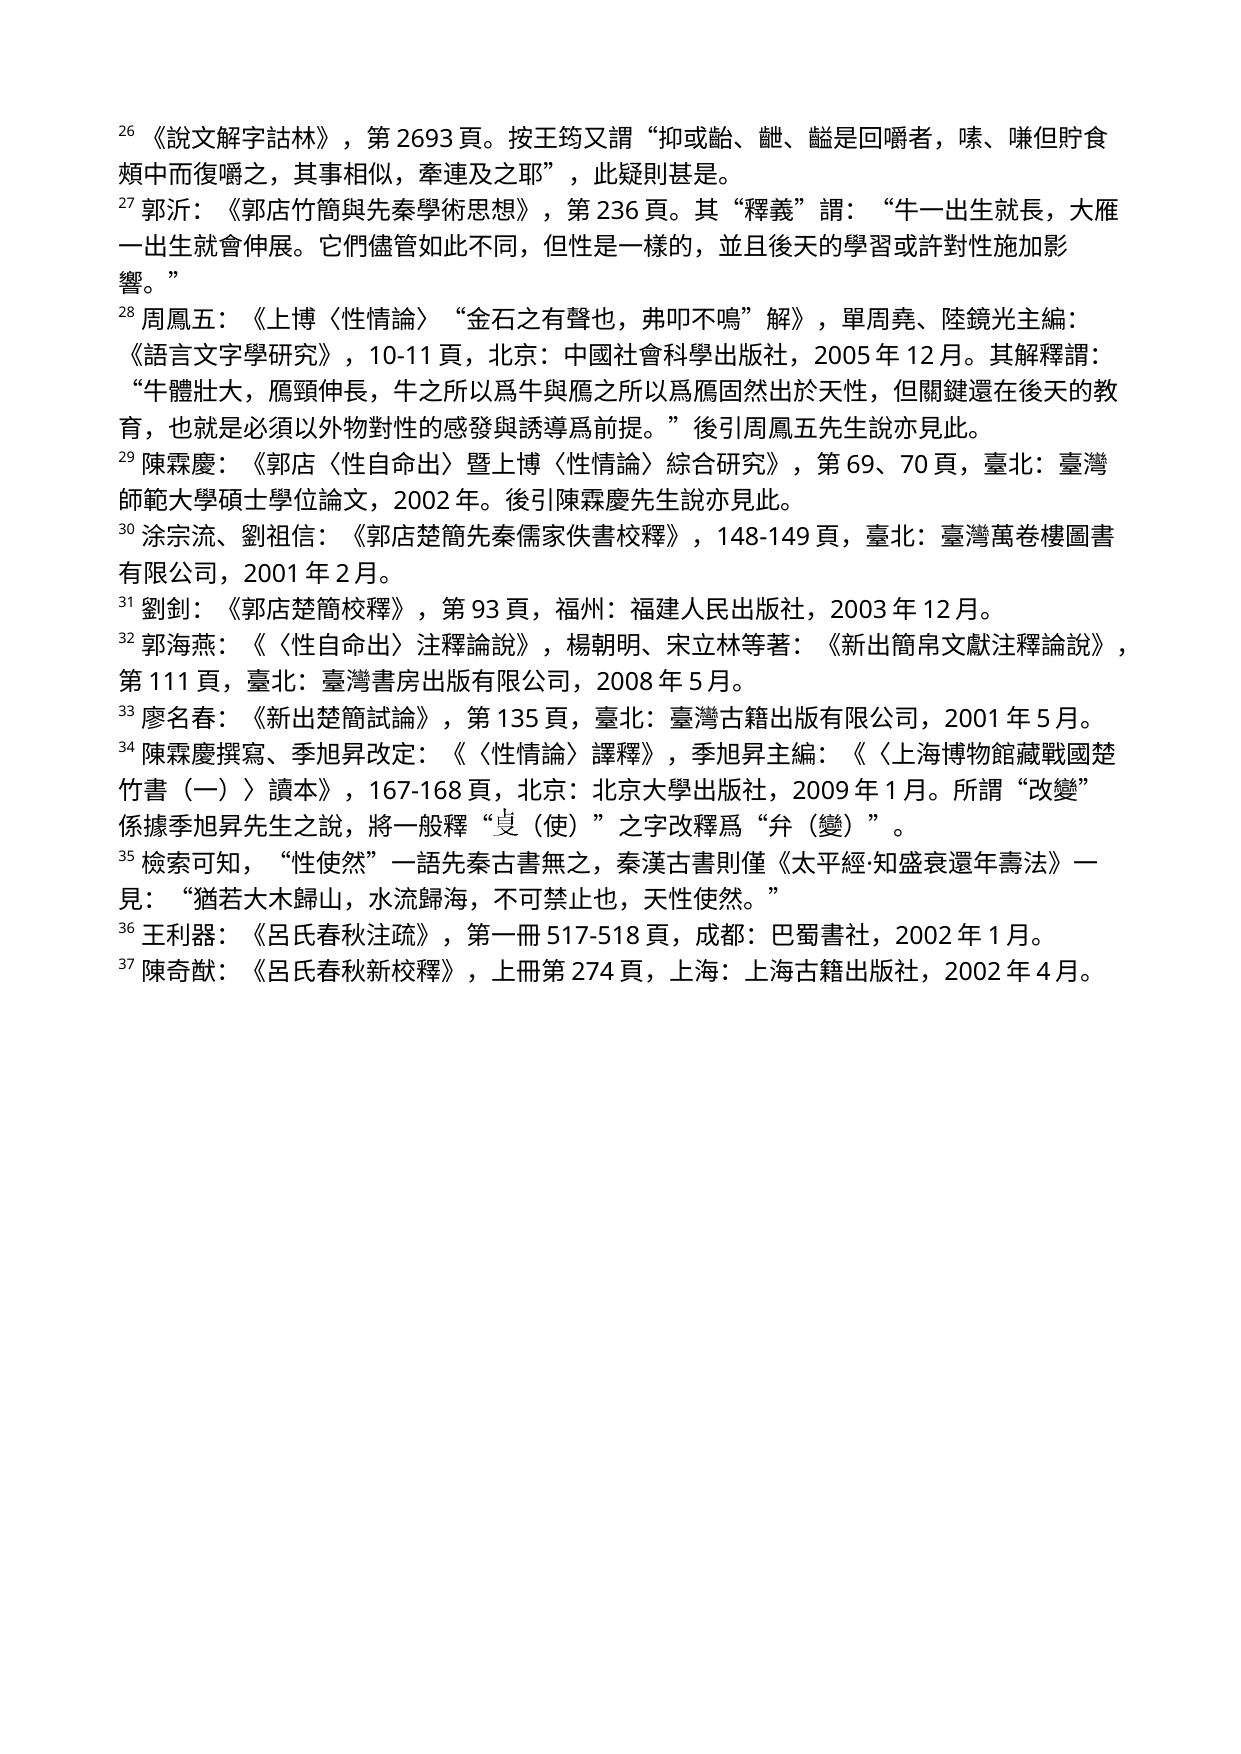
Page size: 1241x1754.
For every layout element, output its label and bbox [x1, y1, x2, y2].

picture [493, 808, 519, 836]
